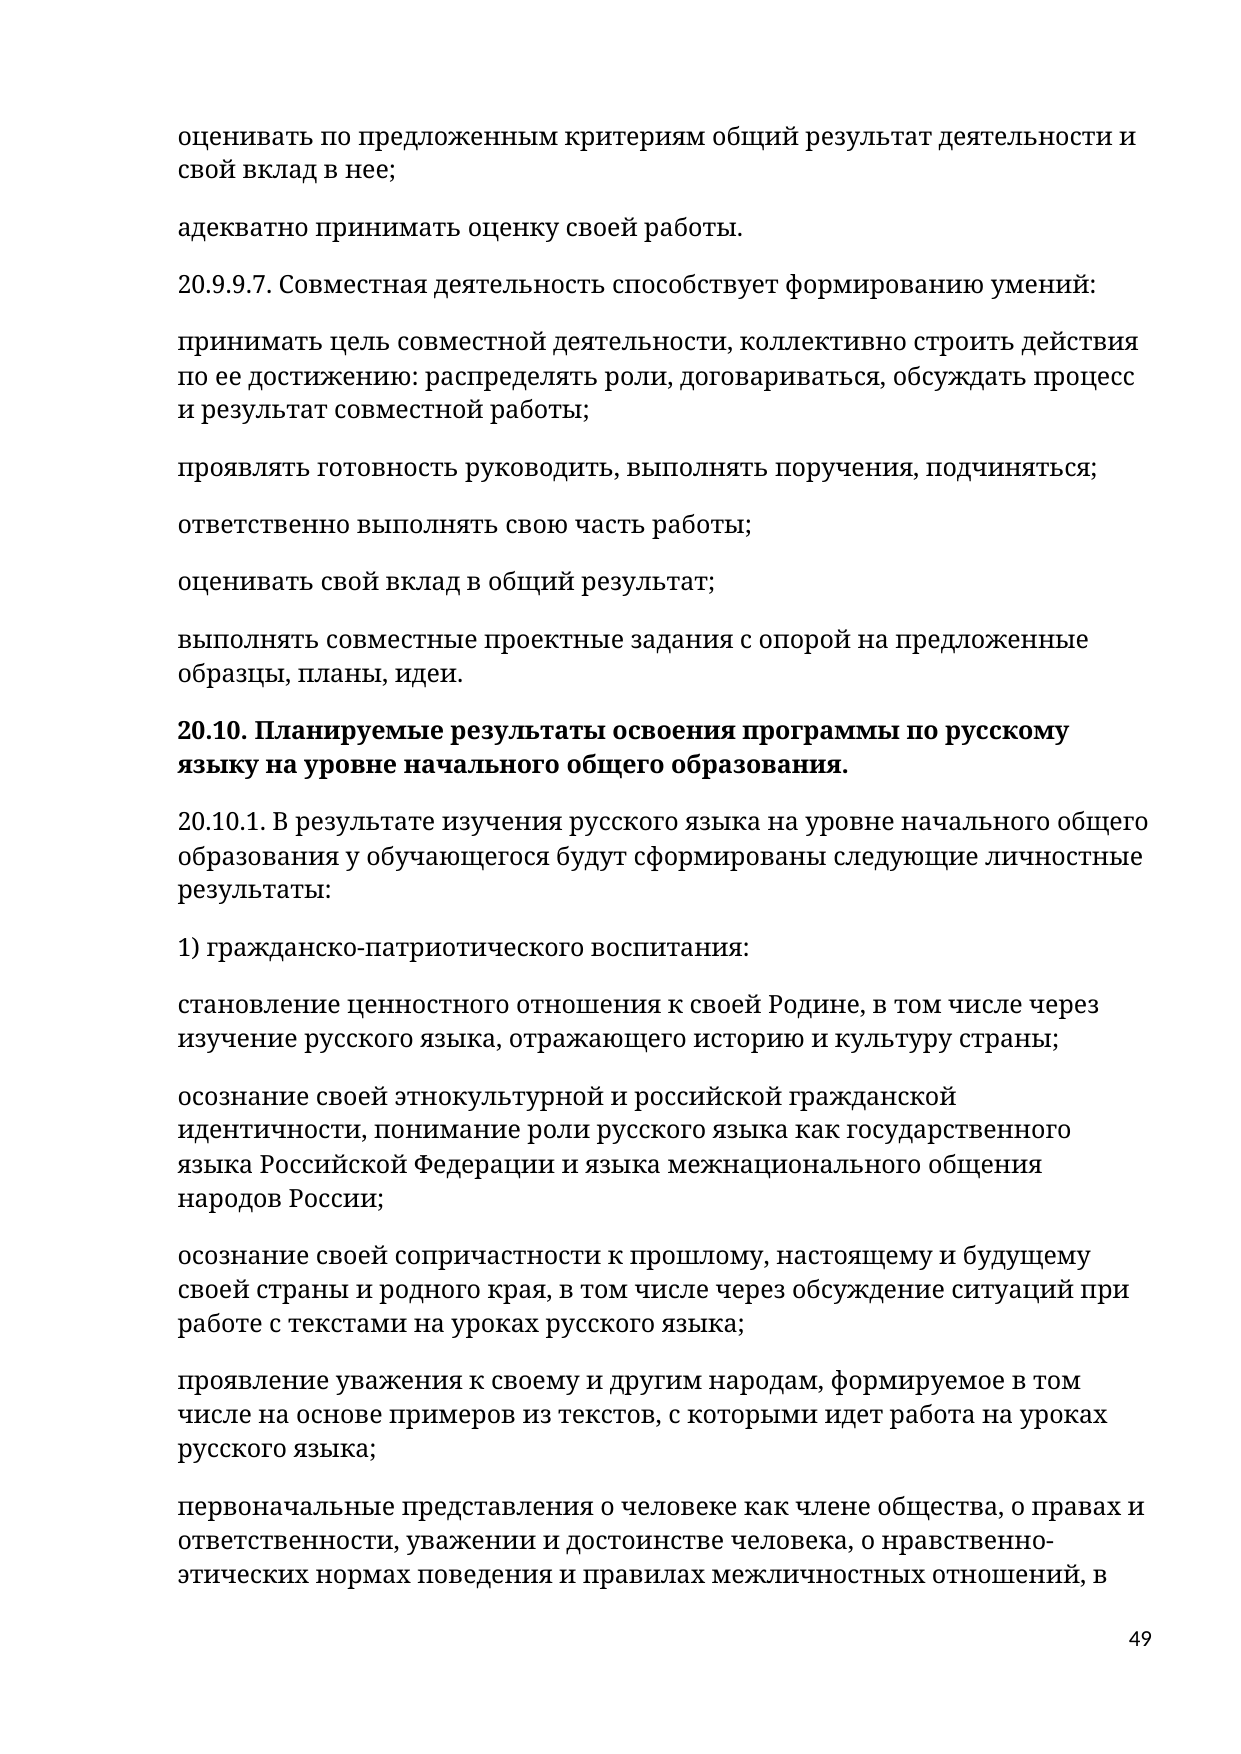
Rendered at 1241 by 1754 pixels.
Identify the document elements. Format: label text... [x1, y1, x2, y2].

text ответственно выполнять свою часть работы; [177, 507, 1152, 541]
text проявление уважения к своему и другим народам, формируемое в том числе на основе примеров из текстов, с которыми идет работа на уроках русского языка; [177, 1363, 1152, 1465]
text принимать цель совместной деятельности, коллективно строить действия по ее достижению: распределять роли, договариваться, обсуждать процесс и результат совместной работы; [177, 324, 1152, 426]
text проявлять готовность руководить, выполнять поручения, подчиняться; [177, 449, 1152, 483]
text становление ценностного отношения к своей Родине, в том числе через изучение русского языка, отражающего историю и культуру страны; [177, 987, 1152, 1055]
text 20.9.9.7. Совместная деятельность способствует формированию умений: [177, 267, 1152, 301]
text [177, 1488, 1152, 1591]
text 1) гражданско-патриотического воспитания: [177, 929, 1152, 963]
text 20.10.1. В результате изучения русского языка на уровне начального общего образования у обучающегося будут сформированы следующие личностные результаты: [177, 804, 1152, 906]
text оценивать свой вклад в общий результат; [177, 564, 1152, 598]
text выполнять совместные проектные задания с опорой на предложенные образцы, планы, идеи. [177, 621, 1152, 689]
text осознание своей этнокультурной и российской гражданской идентичности, понимание роли русского языка как государственного языка Российской Федерации и языка межнационального общения народов России; [177, 1078, 1152, 1214]
text оценивать по предложенным критериям общий результат деятельности и свой вклад в нее; [177, 118, 1152, 186]
text 20.10. Планируемые результаты освоения программы по русскому языку на уровне начального общего образования. [177, 713, 1152, 781]
text осознание своей сопричастности к прошлому, настоящему и будущему своей страны и родного края, в том числе через обсуждение ситуаций при работе с текстами на уроках русского языка; [177, 1238, 1152, 1340]
text адекватно принимать оценку своей работы. [177, 209, 1152, 243]
